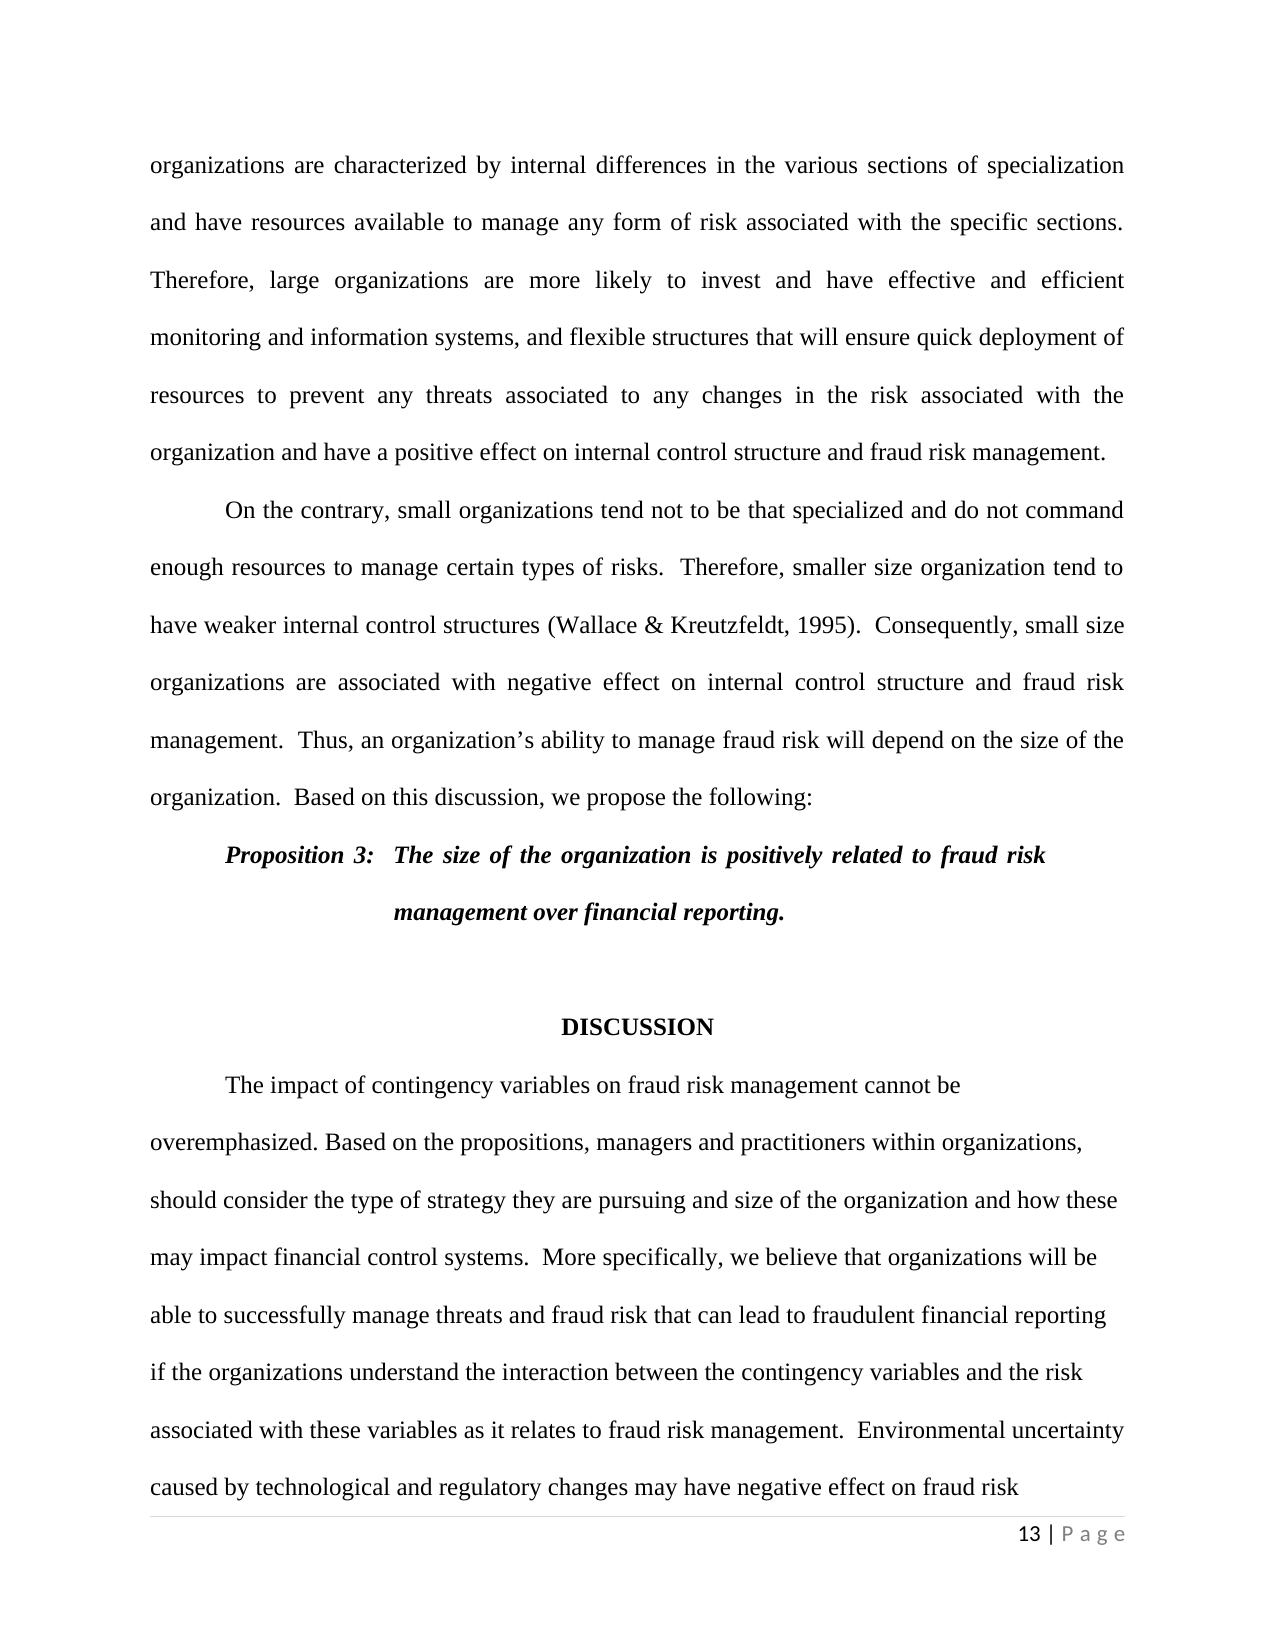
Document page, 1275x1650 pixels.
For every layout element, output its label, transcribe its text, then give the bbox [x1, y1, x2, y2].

text On the contrary, small organizations tend not to be that specialized and do not command enough resources to manage certain types of risks. Therefore, smaller size organization tend to have weaker internal control structures (Wallace & Kreutzfeldt, 1995). Consequently, small size organizations are associated with negative effect on internal control structure and fraud risk management. Thus, an organization’s ability to manage fraud risk will depend on the size of the organization. Based on this discussion, we propose the following: [150, 495, 1125, 811]
text Proposition 3: The size of the organization is positively related to fraud risk management over financial reporting. [225, 840, 1050, 926]
text DISCUSSION [150, 1012, 1125, 1041]
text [150, 150, 1125, 466]
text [150, 1070, 1125, 1501]
